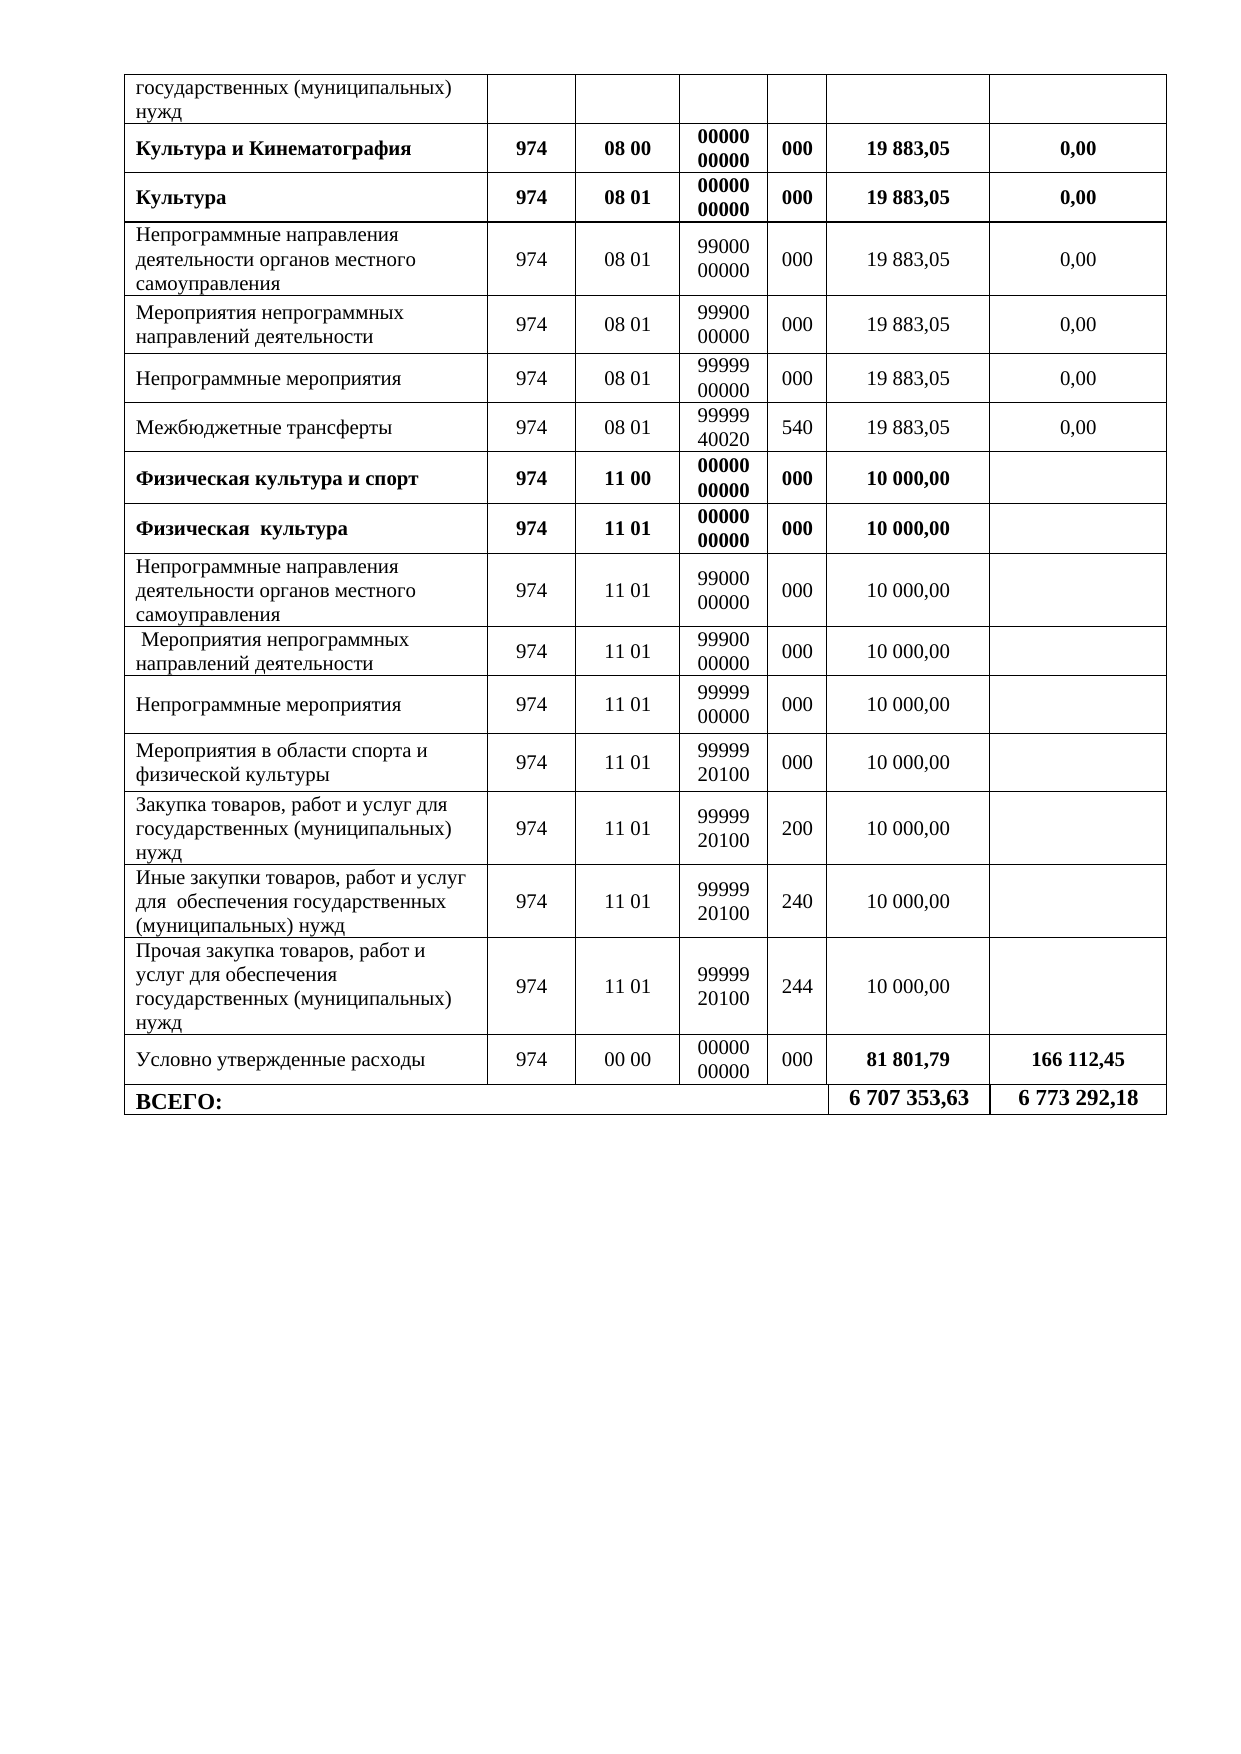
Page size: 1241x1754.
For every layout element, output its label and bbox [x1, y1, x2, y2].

table_header [103, 74, 1240, 1173]
